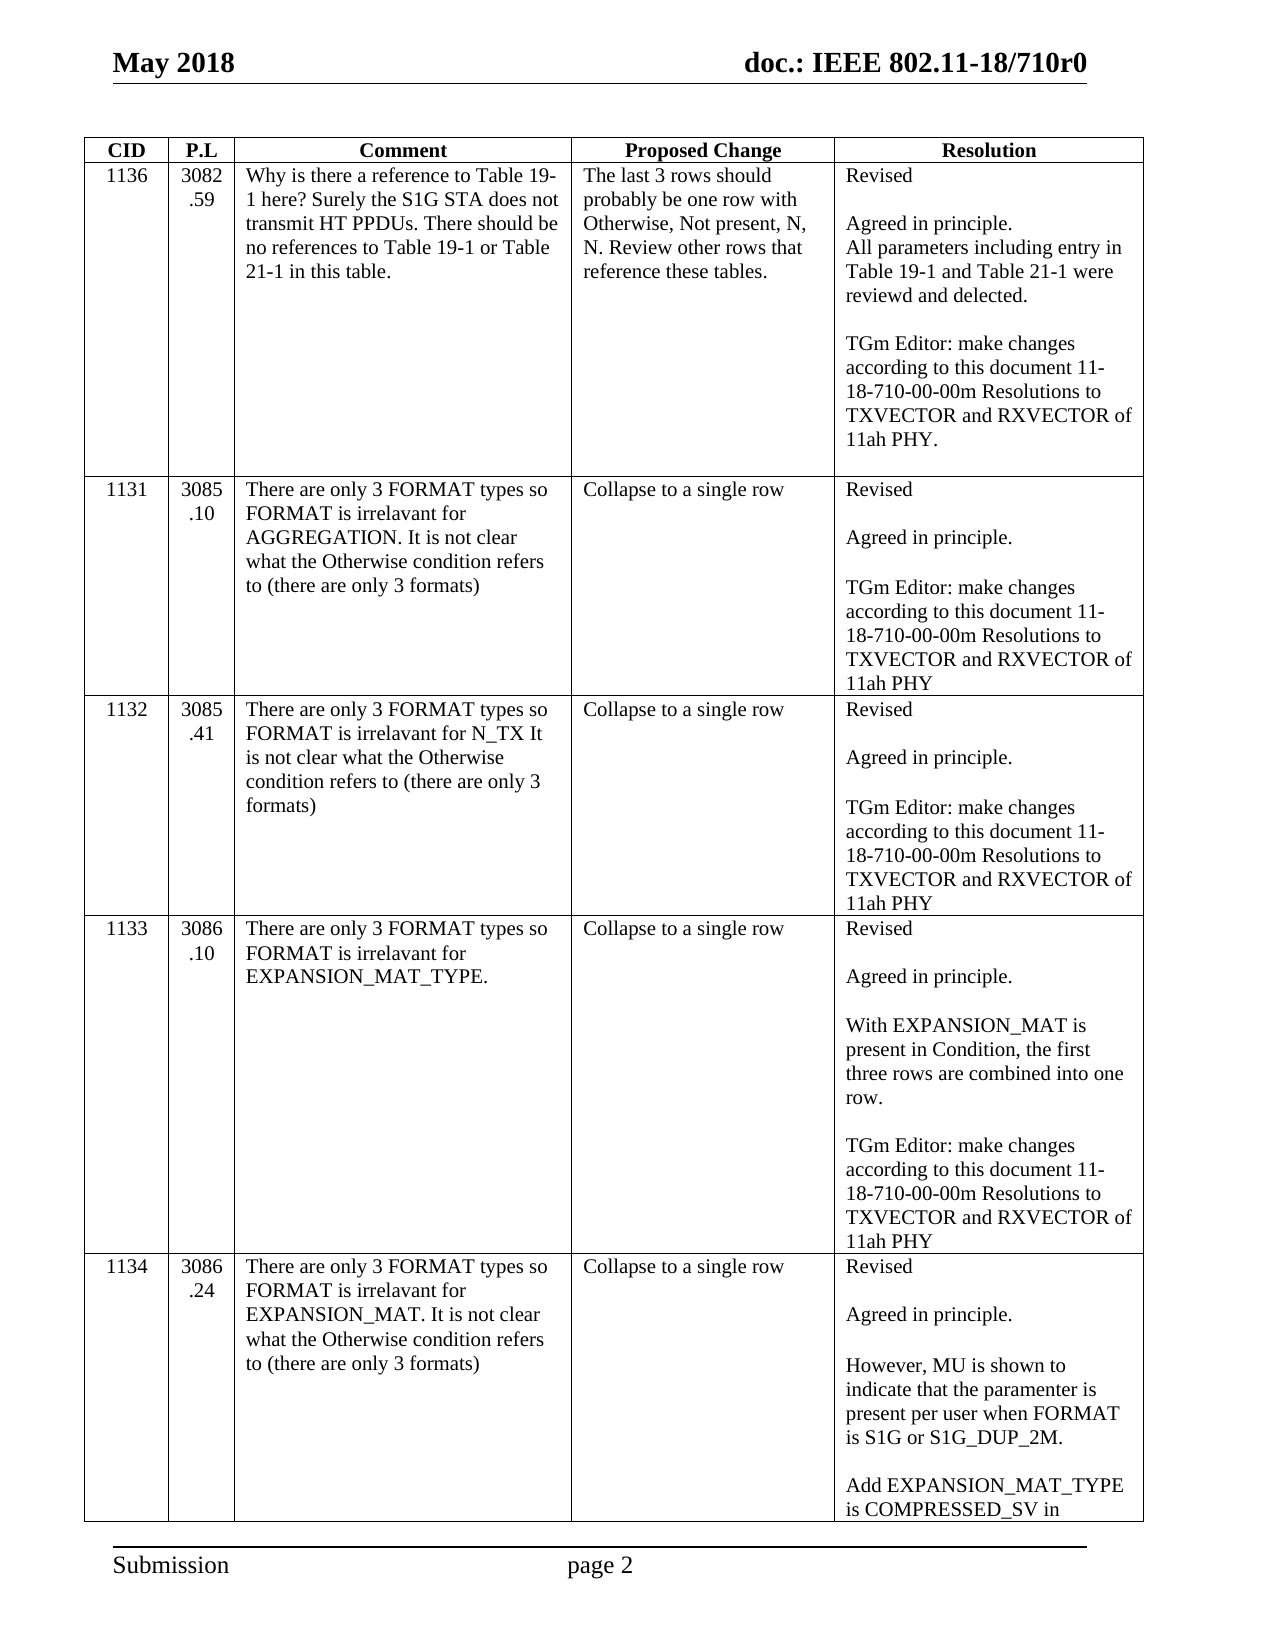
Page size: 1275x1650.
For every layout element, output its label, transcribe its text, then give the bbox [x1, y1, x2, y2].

table_cell 1134 [85, 1254, 168, 1521]
table_cell 3086.24 [169, 1254, 234, 1521]
table_cell Why is there a reference to Table 19-1 here? Surely the S1G STA does not transmit HT PPDUs. There should be no references to Table 19-1 or Table 21-1 in this table. [235, 163, 571, 476]
table_cell Revised Agreed in principle. All parameters including entry in Table 19-1 and Table 21-1 were reviewd and delected. TGm Editor: make changes according to this document 11-18-710-00-00m Resolutions to TXVECTOR and RXVECTOR of 11ah PHY. [835, 163, 1143, 476]
table_header Resolution [835, 138, 1143, 162]
table_header CID [85, 138, 168, 162]
table_cell The last 3 rows should probably be one row with Otherwise, Not present, N, N. Review other rows that reference these tables. [572, 163, 834, 476]
table_cell 3085.10 [169, 477, 234, 695]
table_cell 3086.10 [169, 916, 234, 1253]
table_cell Revised Agreed in principle. TGm Editor: make changes according to this document 11-18-710-00-00m Resolutions to TXVECTOR and RXVECTOR of 11ah PHY [835, 477, 1143, 695]
table_cell Revised Agreed in principle. TGm Editor: make changes according to this document 11-18-710-00-00m Resolutions to TXVECTOR and RXVECTOR of 11ah PHY [835, 696, 1143, 915]
table_cell Collapse to a single row [572, 696, 834, 915]
table_cell There are only 3 FORMAT types so FORMAT is irrelavant for N_TX It is not clear what the Otherwise condition refers to (there are only 3 formats) [235, 696, 571, 915]
table_cell 1131 [85, 477, 168, 695]
table_header P.L [169, 138, 234, 162]
table_cell 3082.59 [169, 163, 234, 476]
table_cell 1136 [85, 163, 168, 476]
table_cell 3085.41 [169, 696, 234, 915]
table_cell Collapse to a single row [572, 1254, 834, 1521]
table_cell 1133 [85, 916, 168, 1253]
table_header Comment [235, 138, 571, 162]
table_cell There are only 3 FORMAT types so FORMAT is irrelavant for AGGREGATION. It is not clear what the Otherwise condition refers to (there are only 3 formats) [235, 477, 571, 695]
table_cell Revised Agreed in principle. With EXPANSION_MAT is present in Condition, the first three rows are combined into one row. TGm Editor: make changes according to this document 11-18-710-00-00m Resolutions to TXVECTOR and RXVECTOR of 11ah PHY [835, 916, 1143, 1253]
table_cell Collapse to a single row [572, 477, 834, 695]
table_header Proposed Change [572, 138, 834, 162]
table_cell Collapse to a single row [572, 916, 834, 1253]
table_cell 1132 [85, 696, 168, 915]
table_cell There are only 3 FORMAT types so FORMAT is irrelavant for EXPANSION_MAT_TYPE. [235, 916, 571, 1253]
